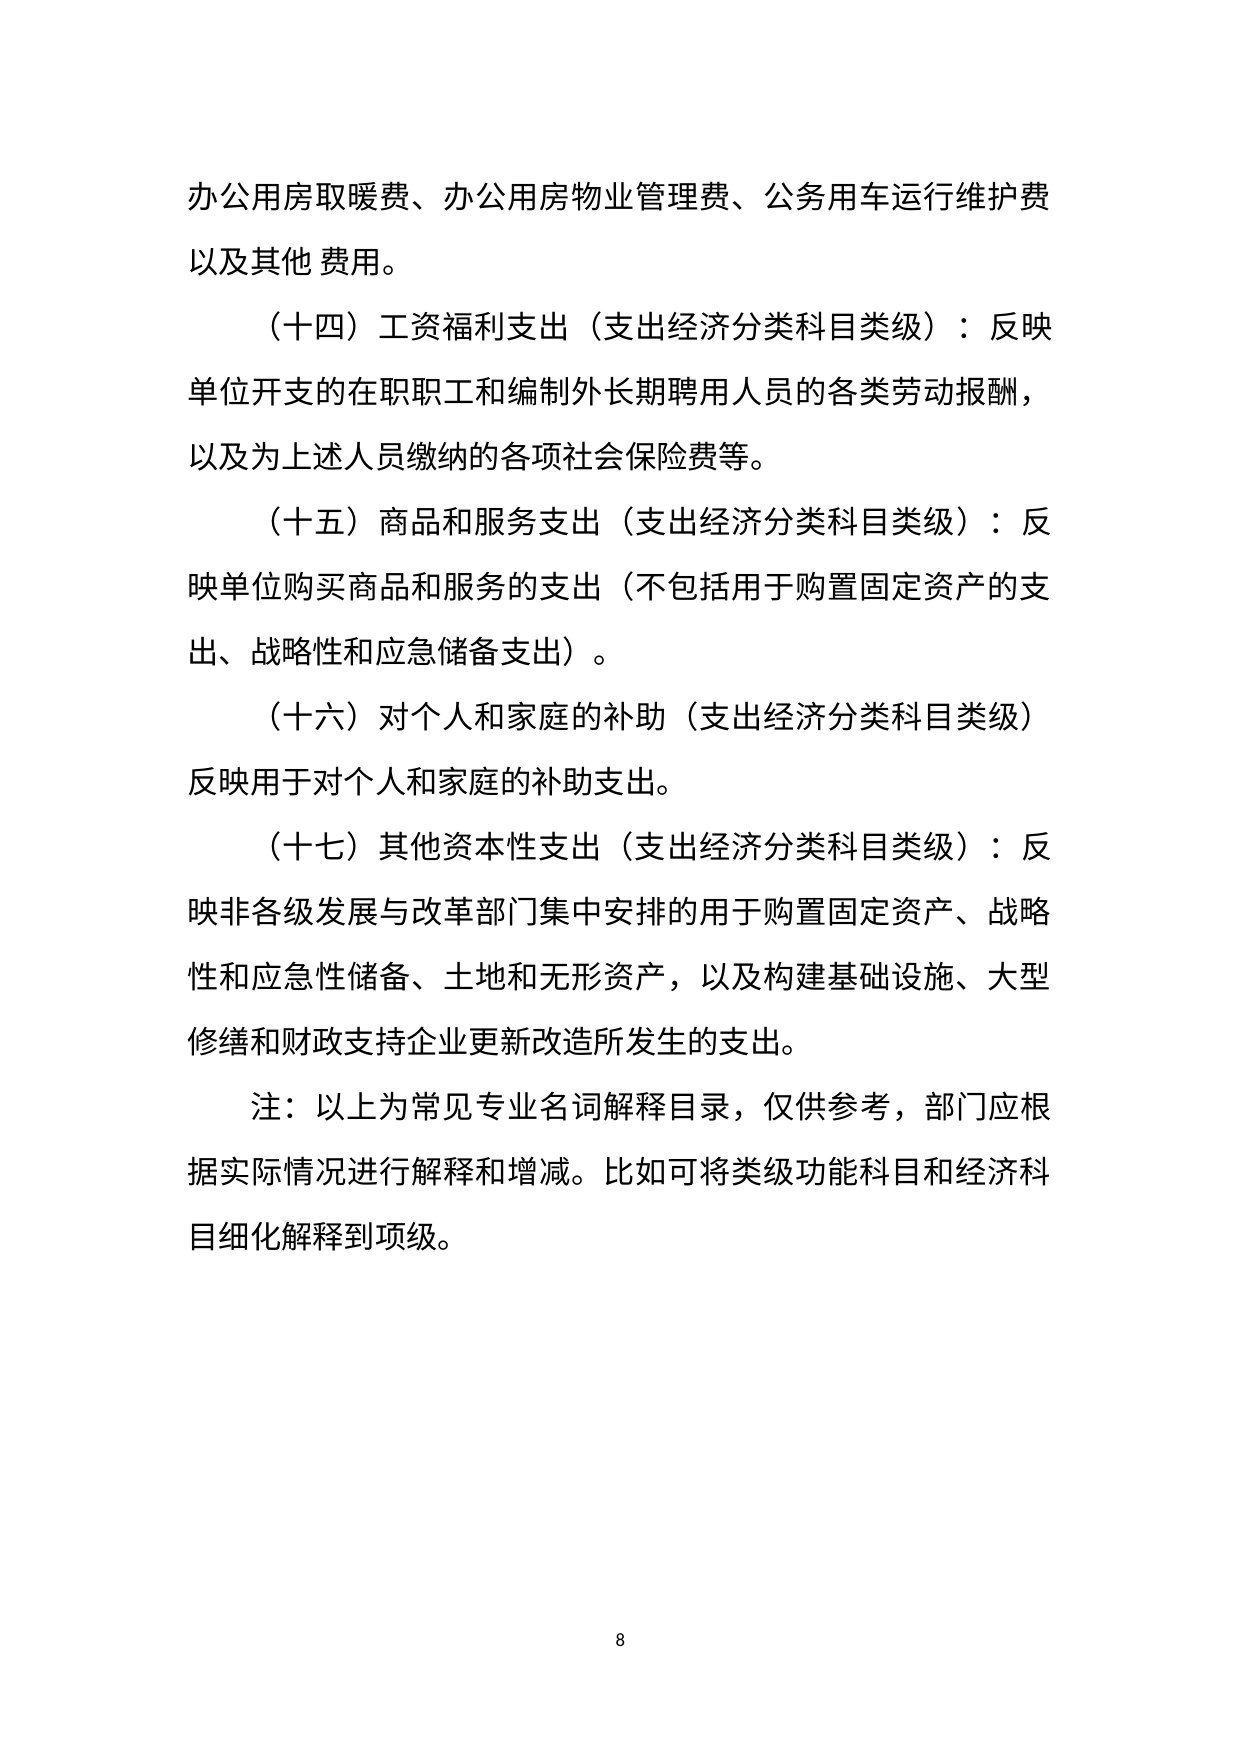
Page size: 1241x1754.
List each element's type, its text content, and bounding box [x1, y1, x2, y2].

text （十四）工资福利支出（支出经济分类科目类级）：反映单位开支的在职职工和编制外长期聘用人员的各类劳动报酬，以及为上述人员缴纳的各项社会保险费等。 [187, 292, 1053, 487]
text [187, 162, 1053, 292]
text （十五）商品和服务支出（支出经济分类科目类级）：反映单位购买商品和服务的支出（不包括用于购置固定资产的支出、战略性和应急储备支出）。 [187, 487, 1053, 682]
text 注：以上为常见专业名词解释目录，仅供参考，部门应根据实际情况进行解释和增减。比如可将类级功能科目和经济科目细化解释到项级。 [187, 1072, 1053, 1267]
text （十六）对个人和家庭的补助（支出经济分类科目类级）：反映用于对个人和家庭的补助支出。 [187, 682, 1053, 812]
text （十七）其他资本性支出（支出经济分类科目类级）：反映非各级发展与改革部门集中安排的用于购置固定资产、战略性和应急性储备、土地和无形资产，以及构建基础设施、大型修缮和财政支持企业更新改造所发生的支出。 [187, 812, 1053, 1072]
